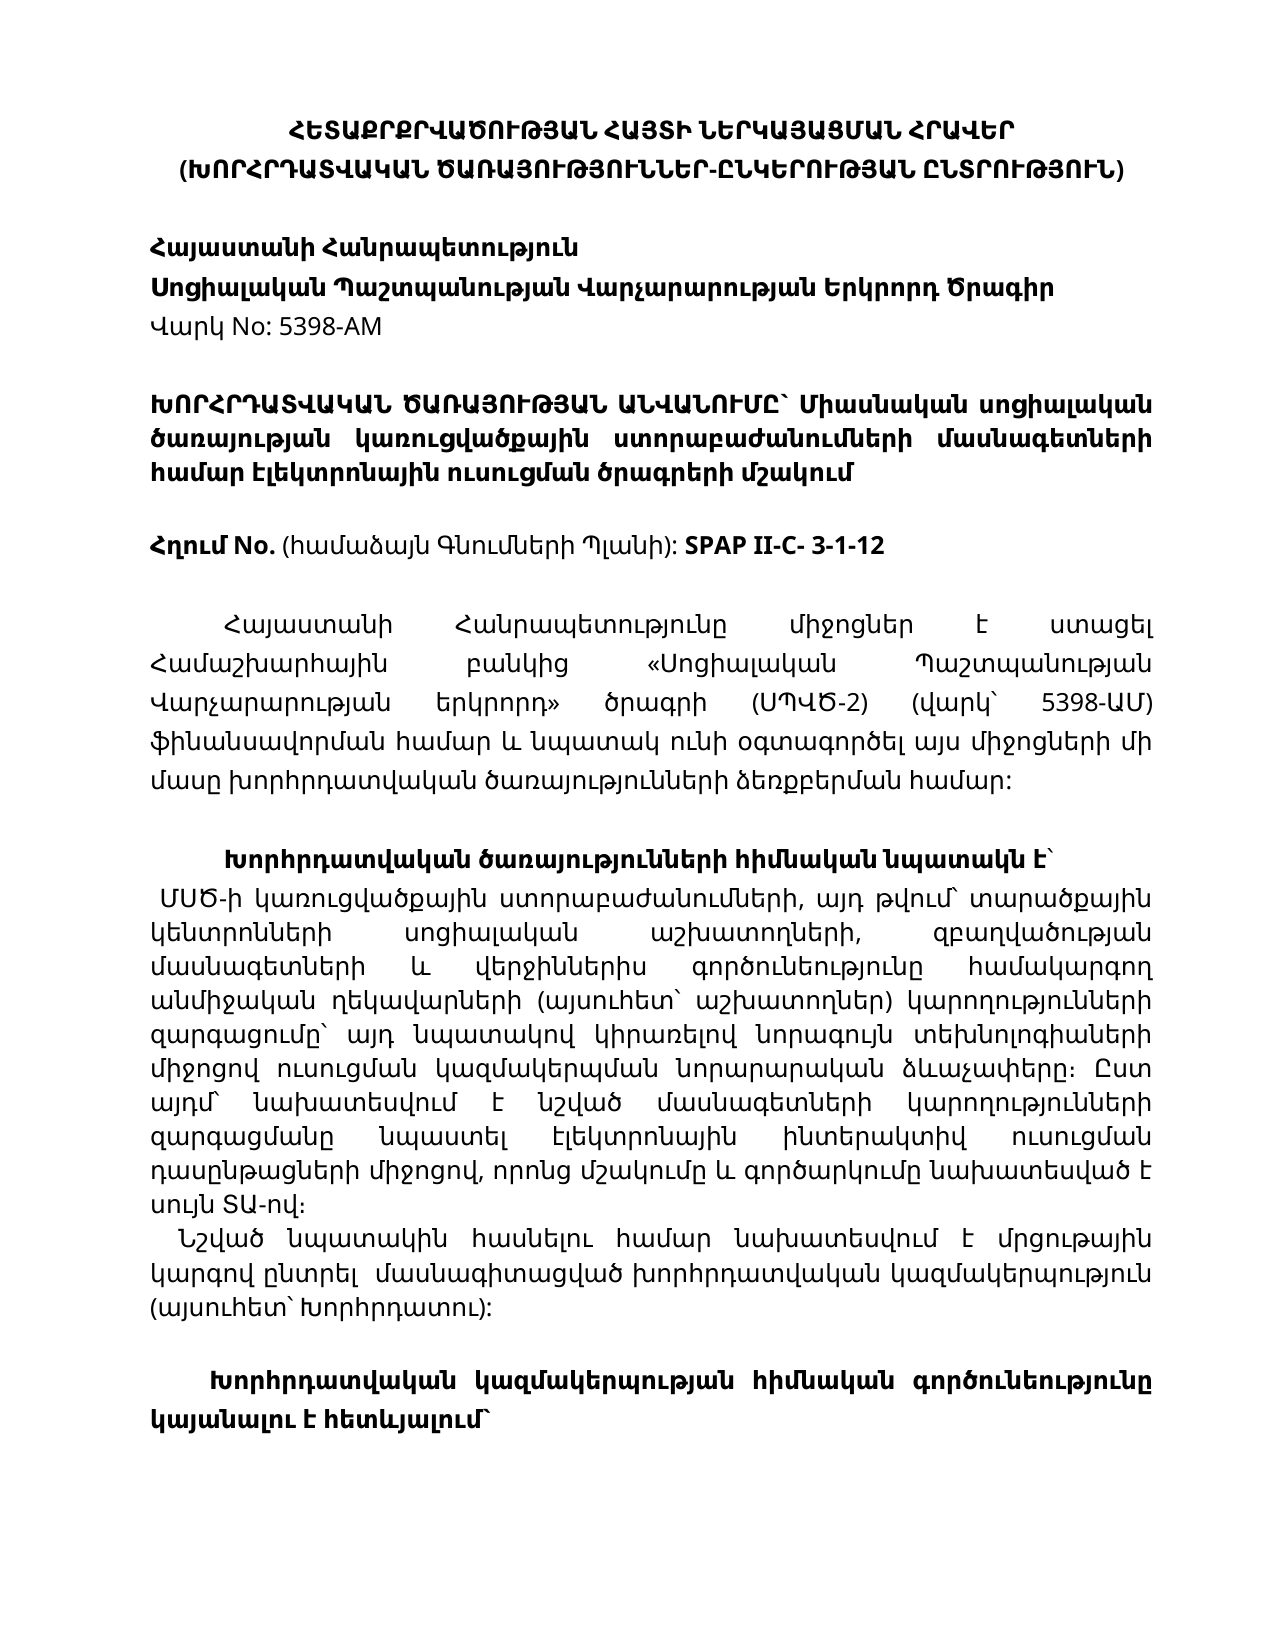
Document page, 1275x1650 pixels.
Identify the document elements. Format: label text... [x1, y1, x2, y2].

list (ԽՈՐՀՐԴԱՏՎԱԿԱՆ ԾԱՌԱՅՈՒԹՅՈՒՆՆԵՐ-ԸՆԿԵՐՈՒԹՅԱՆ ԸՆՏՐՈՒԹՅՈՒՆ) [150, 152, 1153, 186]
text Խորհրդատվական ծառայությունների հիմնական նպատակն է՝ [150, 841, 1153, 875]
text Հղում No. (համաձայն Գնումների Պլանի): SPAP II-C- 3-1-12 [150, 528, 1153, 562]
text Վարկ No: 5398-AM [150, 308, 1153, 342]
text ԽՈՐՀՐԴԱՏՎԱԿԱՆ ԾԱՌԱՅՈՒԹՅԱՆ ԱՆՎԱՆՈՒՄԸ` Միասնական սոցիալական ծառայության կառուցվածքային ստորաբաժանումների մասնագետների համար էլեկտրոնային ուսուցման ծրագրերի մշակում [150, 387, 1153, 489]
text ՄՍԾ-ի կառուցվածքային ստորաբաժանումների, այդ թվում՝ տարածքային կենտրոնների սոցիալական աշխատողների, զբաղվածության մասնագետների և վերջիններիս գործունեությունը համակարգող անմիջական ղեկավարների (այսուհետ՝ աշխատողներ) կարողությունների զարգացումը՝ այդ նպատակով կիրառելով նորագույն տեխնոլոգիաների միջոցով ուսուցման կազմակերպման նորարարական ձևաչափերը։ Ըստ այդմ՝ նախատեսվում է նշված մասնագետների կարողությունների զարգացմանը նպաստել էլեկտրոնային ինտերակտիվ ուսուցման դասընթացների միջոցով, որոնց մշակումը և գործարկումը նախատեսված է սույն ՏԱ-ով։ [150, 881, 1153, 1221]
list ՀԵՏԱՔՐՔՐՎԱԾՈՒԹՅԱՆ ՀԱՅՏԻ ՆԵՐԿԱՅԱՑՄԱՆ ՀՐԱՎԵՐ [150, 112, 1153, 147]
text Սոցիալական Պաշտպանության Վարչարարության Երկրորդ Ծրագիր [150, 269, 1153, 303]
list Հայաստանի Հանրապետություն [150, 230, 1153, 264]
text Նշված նպատակին հասնելու համար նախատեսվում է մրցութային կարգով ընտրել մասնագիտացված խորհրդատվական կազմակերպություն (այսուհետ՝ Խորհրդատու): [150, 1221, 1153, 1323]
text Խորհրդատվական կազմակերպության հիմնական գործունեությունը կայանալու է հետևյալում` [150, 1362, 1153, 1436]
text Հայաստանի Հանրապետությունը միջոցներ է ստացել Համաշխարհային բանկից «Սոցիալական Պաշտպանության Վարչարարության երկրորդ» ծրագրի (ՍՊՎԾ-2) (վարկ՝ 5398-ԱՄ) ֆինանսավորման համար և նպատակ ունի օգտագործել այս միջոցների մի մասը խորհրդատվական ծառայությունների ձեռքբերման համար: [150, 606, 1153, 797]
